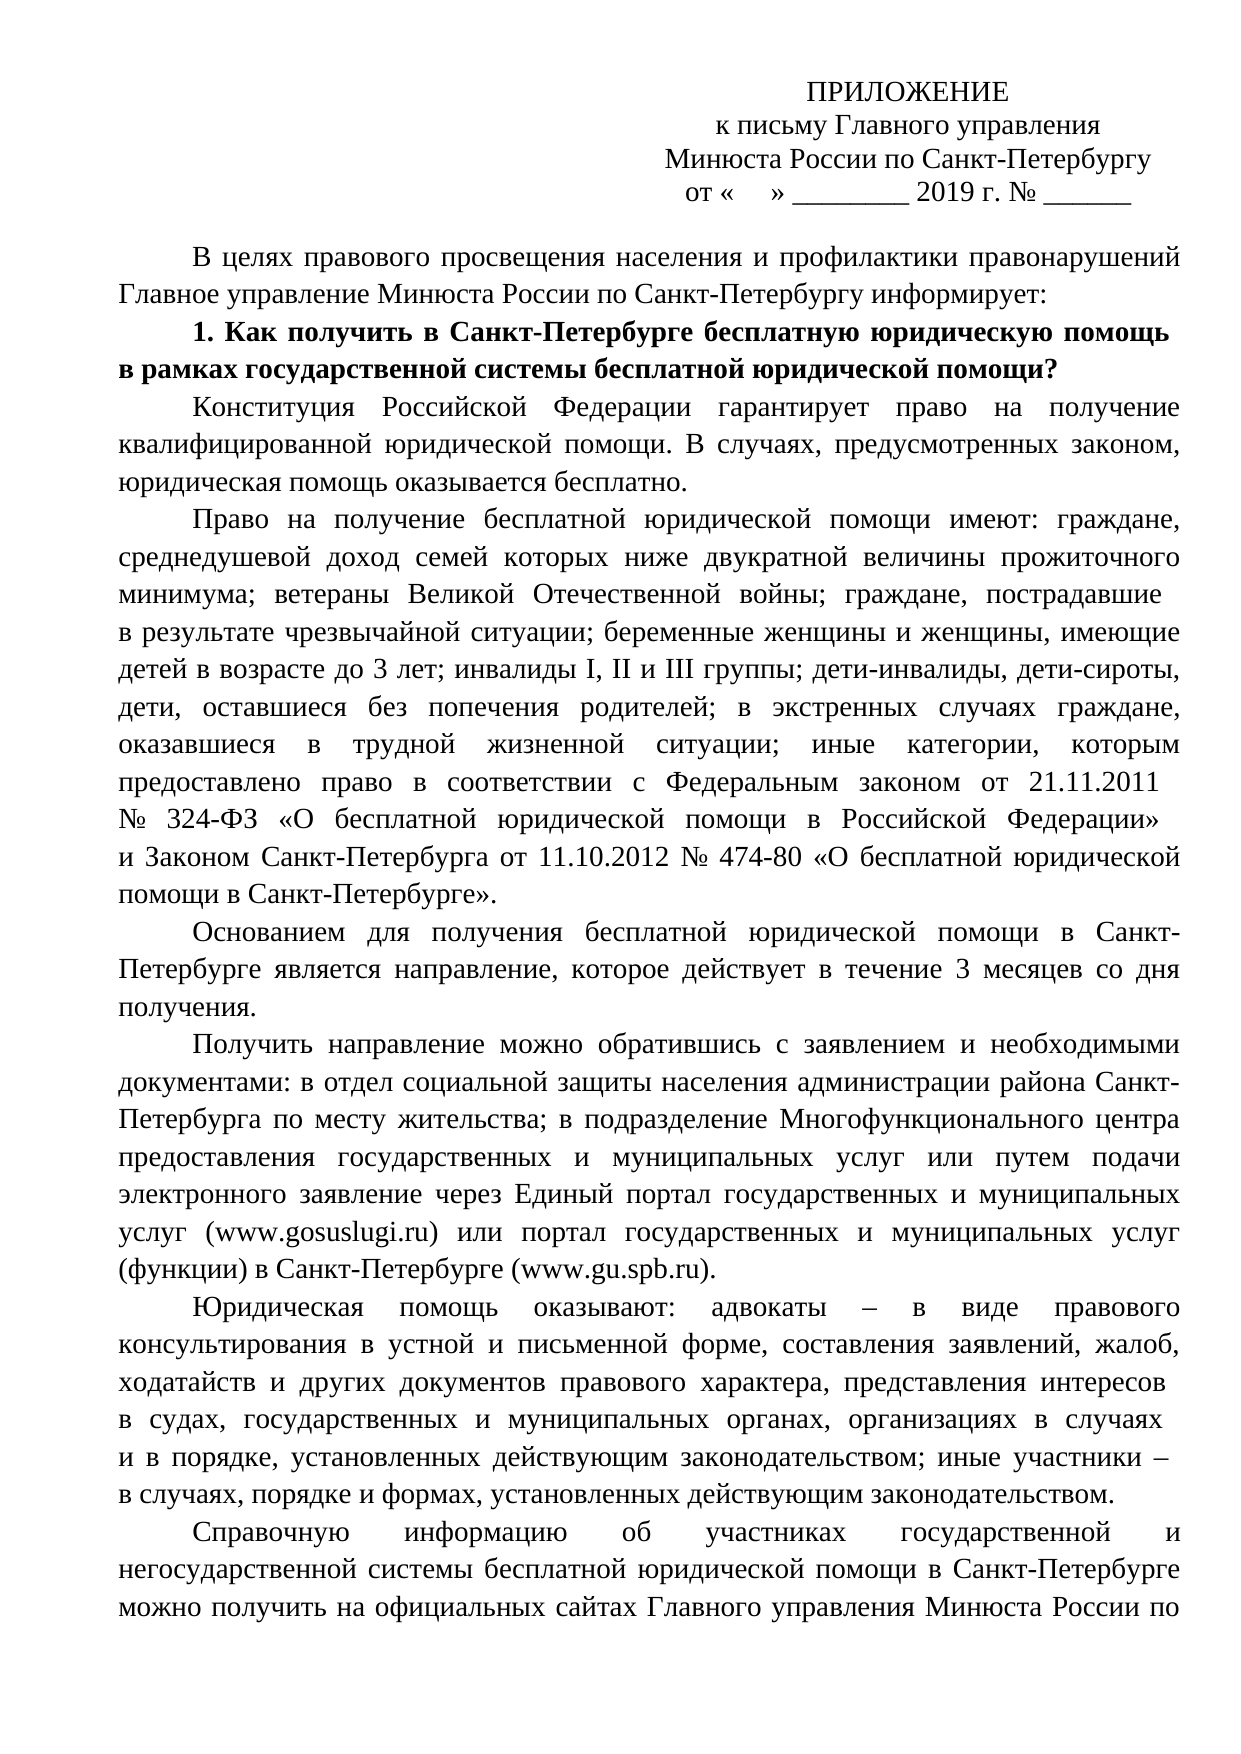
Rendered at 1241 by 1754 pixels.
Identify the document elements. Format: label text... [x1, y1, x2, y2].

text В целях правового просвещения населения и профилактики правонарушений Главное управление Минюста России по Санкт-Петербургу информирует: [118, 236, 1181, 311]
text Право на получение бесплатной юридической помощи имеют: граждане, среднедушевой доход семей которых ниже двукратной величины прожиточного минимума; ветераны Великой Отечественной войны; граждане, пострадавшие в результате чрезвычайной ситуации; беременные женщины и женщины, имеющие детей в возрасте до 3 лет; инвалиды I, II и III группы; дети-инвалиды, дети-сироты, дети, оставшиеся без попечения родителей; в экстренных случаях граждане, оказавшиеся в трудной жизненной ситуации; иные категории, которым предоставлено право в соответствии с Федеральным законом от 21.11.2011 № 324-ФЗ «О бесплатной юридической помощи в Российской Федерации» и Законом Санкт-Петербурга от 11.10.2012 № 474-80 «О бесплатной юридической помощи в Санкт-Петербурге». [118, 498, 1181, 911]
text 1. Как получить в Санкт-Петербурге бесплатную юридическую помощь в рамках государственной системы бесплатной юридической помощи? [118, 311, 1181, 386]
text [118, 1511, 1181, 1623]
text Конституция Российской Федерации гарантирует право на получение квалифицированной юридической помощи. В случаях, предусмотренных законом, юридическая помощь оказывается бесплатно. [118, 386, 1181, 498]
text Получить направление можно обратившись с заявлением и необходимыми документами: в отдел социальной защиты населения администрации района Санкт-Петербурга по месту жительства; в подразделение Многофункционального центра предоставления государственных и муниципальных услуг или путем подачи электронного заявление через Единый портал государственных и муниципальных услуг (www.gosuslugi.ru) или портал государственных и муниципальных услуг (функции) в Санкт-Петербурге (www.gu.spb.ru). [118, 1023, 1181, 1286]
text Юридическая помощь оказывают: адвокаты – в виде правового консультирования в устной и письменной форме, составления заявлений, жалоб, ходатайств и других документов правового характера, представления интересов в судах, государственных и муниципальных органах, организациях в случаях и в порядке, установленных действующим законодательством; иные участники – в случаях, порядке и формах, установленных действующим законодательством. [118, 1286, 1181, 1511]
text Основанием для получения бесплатной юридической помощи в Санкт-Петербурге является направление, которое действует в течение 3 месяцев со дня получения. [118, 911, 1181, 1023]
